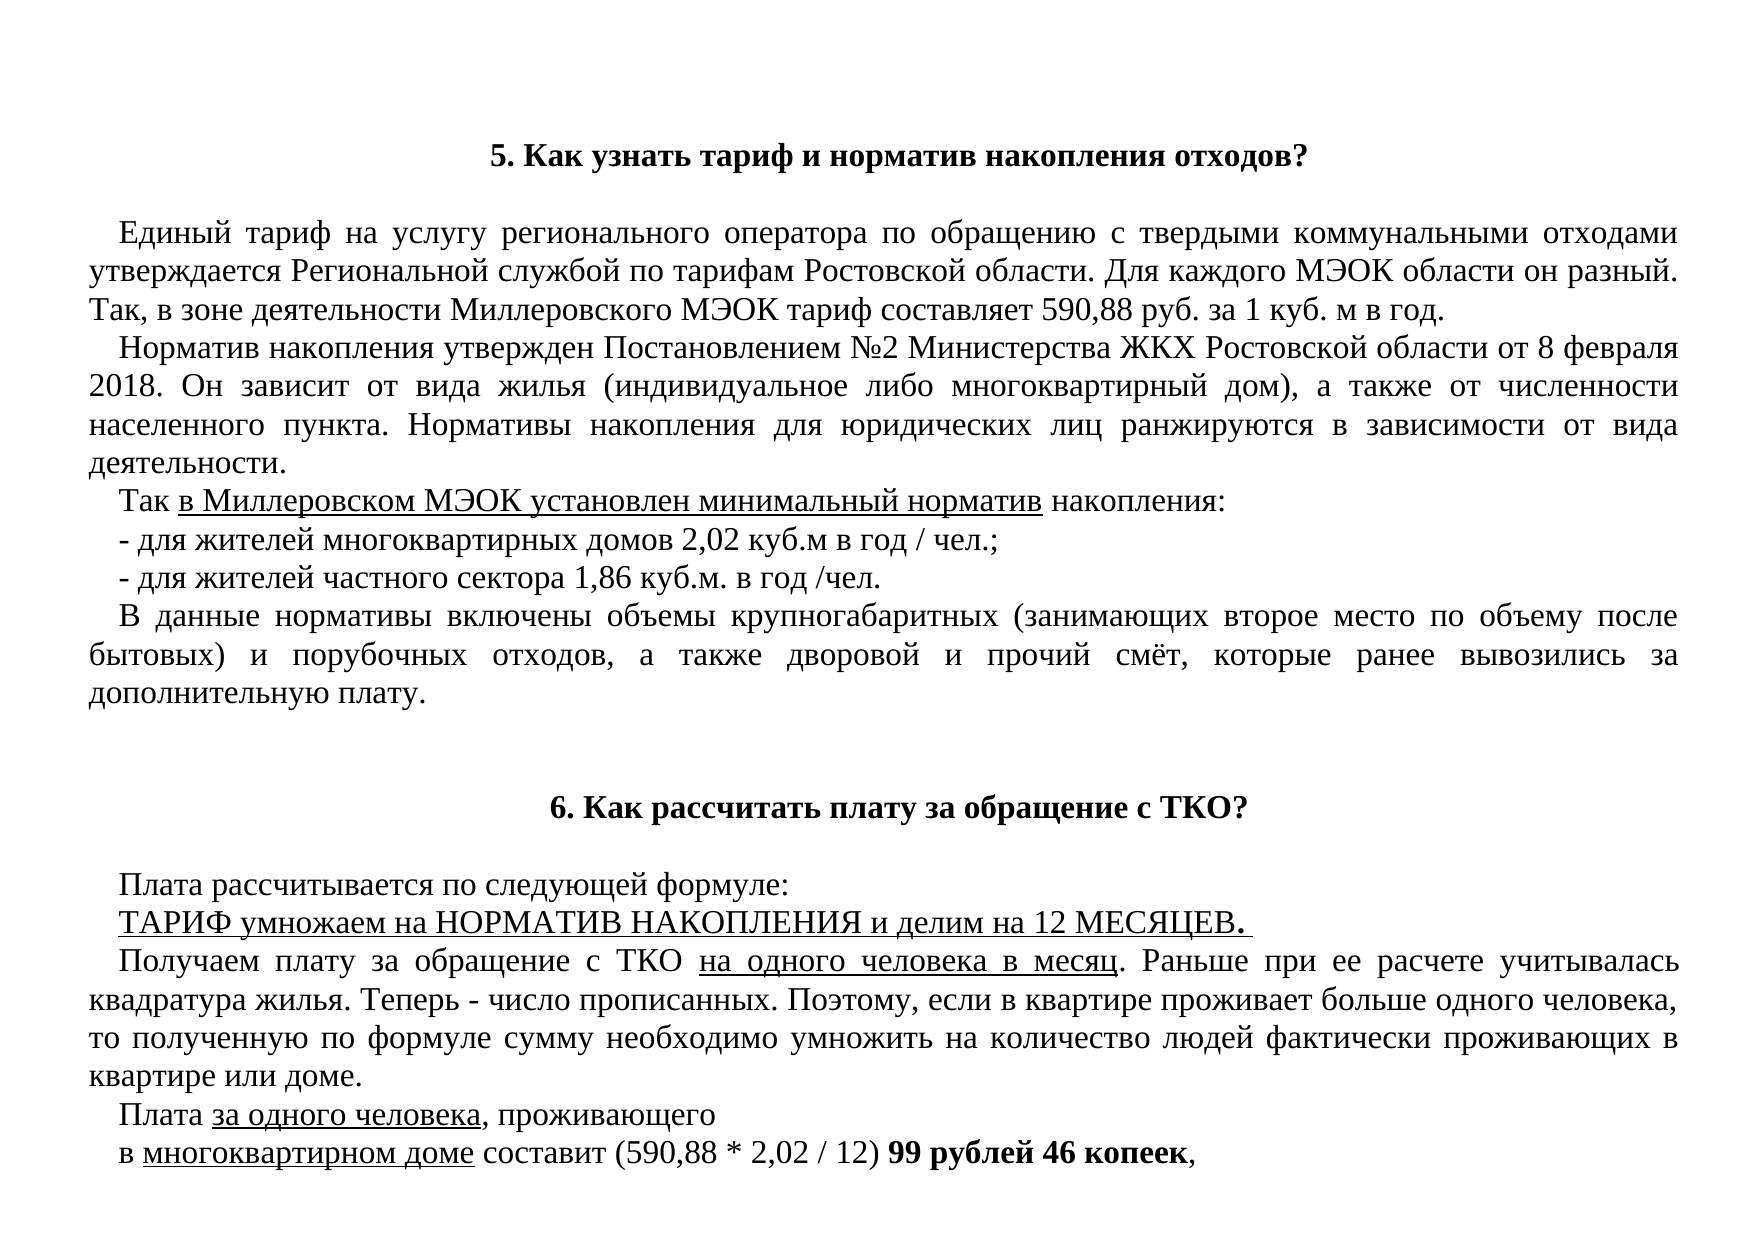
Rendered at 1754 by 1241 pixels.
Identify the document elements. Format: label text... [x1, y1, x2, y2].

text Единый тариф на услугу регионального оператора по обращению с твердыми коммунальными отходами утверждается Региональной службой по тарифам Ростовской области. Для каждого МЭОК области он разный. Так, в зоне деятельности Миллеровского МЭОК тариф составляет 590,88 руб. за 1 куб. м в год. [89, 212, 1680, 327]
text 6. Как рассчитать плату за обращение с ТКО? [89, 787, 1680, 826]
text - для жителей частного сектора 1,86 куб.м. в год /чел. [89, 557, 1680, 596]
text Плата за одного человека, проживающего [89, 1094, 1680, 1132]
text Так в Миллеровском МЭОК установлен минимальный норматив накопления: [89, 481, 1680, 519]
text В данные нормативы включены объемы крупногабаритных (занимающих второе место по объему после бытовых) и порубочных отходов, а также дворовой и прочий смёт, которые ранее вывозились за дополнительную плату. [89, 596, 1680, 711]
text 5. Как узнать тариф и норматив накопления отходов? [89, 136, 1680, 174]
text Норматив накопления утвержден Постановлением №2 Министерства ЖКХ Ростовской области от 8 февраля 2018. Он зависит от вида жилья (индивидуальное либо многоквартирный дом), а также от численности населенного пункта. Нормативы накопления для юридических лиц ранжируются в зависимости от вида деятельности. [89, 327, 1680, 481]
text - для жителей многоквартирных домов 2,02 куб.м в год / чел.; [89, 519, 1680, 557]
text Получаем плату за обращение с ТКО на одного человека в месяц. Раньше при ее расчете учитывалась квадратура жилья. Теперь - число прописанных. Поэтому, если в квартире проживает больше одного человека, то полученную по формуле сумму необходимо умножить на количество людей фактически проживающих в квартире или доме. [89, 941, 1680, 1094]
text в многоквартирном доме составит (590,88 * 2,02 / 12) 99 рублей 46 копеек, [89, 1132, 1680, 1171]
text Плата рассчитывается по следующей формуле: [89, 864, 1680, 902]
text ТАРИФ умножаем на НОРМАТИВ НАКОПЛЕНИЯ и делим на 12 МЕСЯЦЕВ. [89, 902, 1680, 941]
